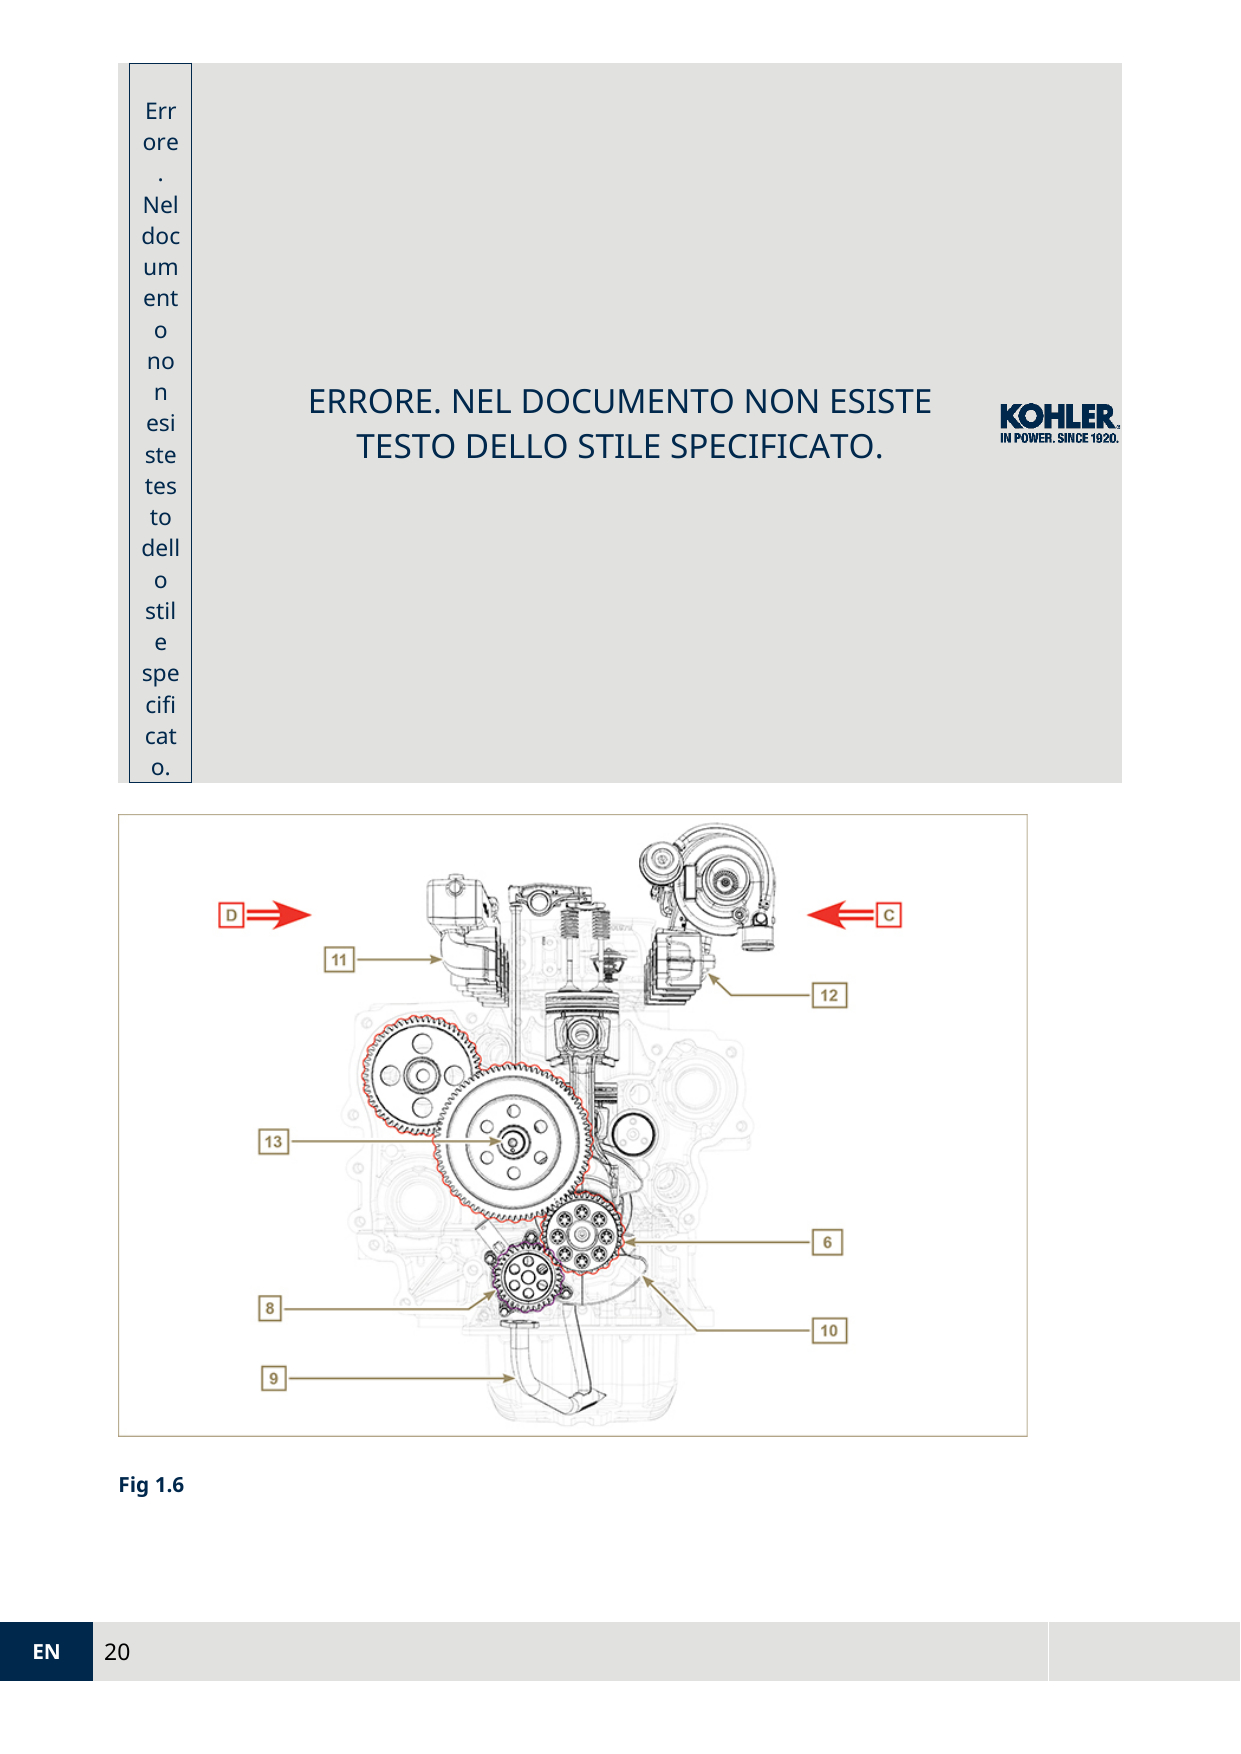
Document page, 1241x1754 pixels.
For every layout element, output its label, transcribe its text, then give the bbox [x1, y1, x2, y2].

picture [1000, 403, 1121, 443]
picture [118, 814, 1028, 1437]
